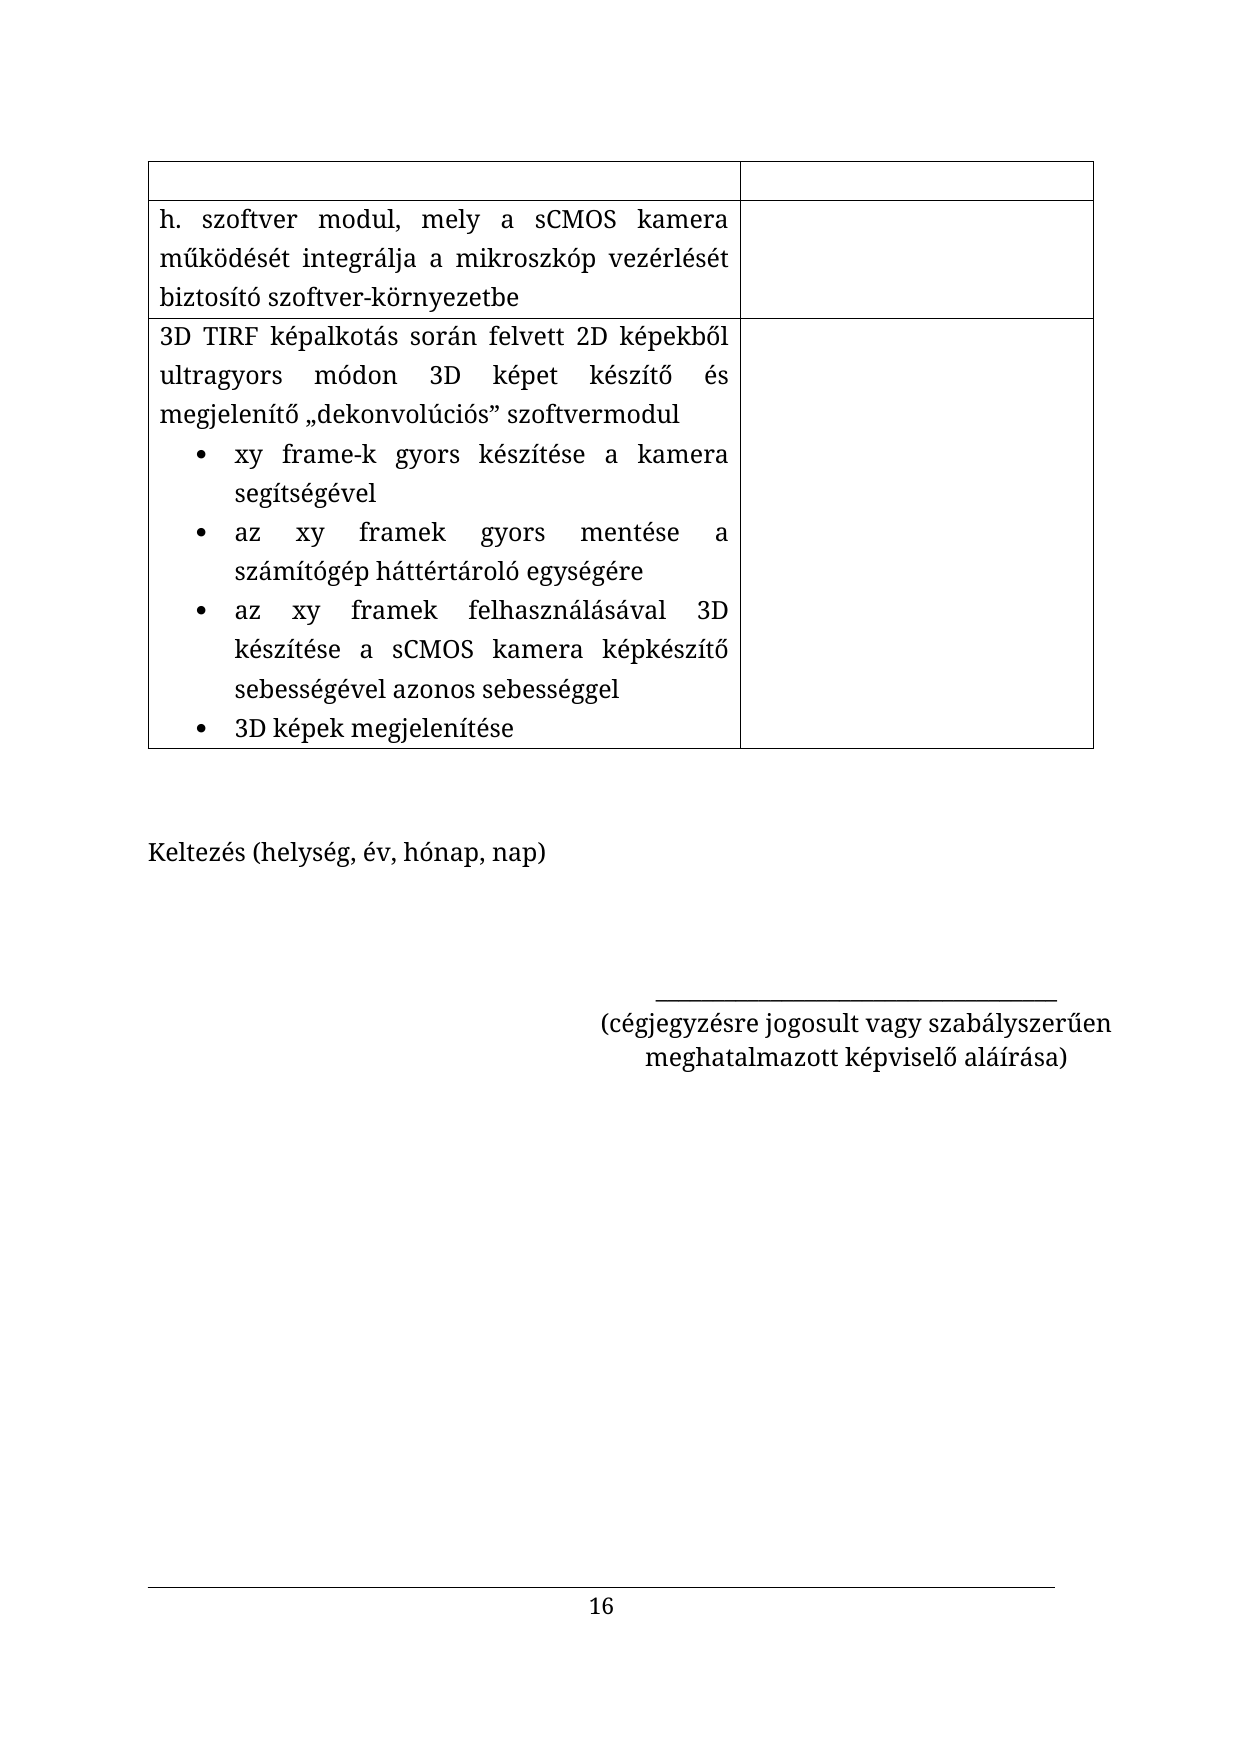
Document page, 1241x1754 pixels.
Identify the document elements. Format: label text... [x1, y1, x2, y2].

table_cell [741, 319, 1093, 748]
text (cégjegyzésre jogosult vagy szabályszerűen [148, 1005, 1093, 1039]
table_cell [741, 201, 1093, 318]
text ___________________________________ [148, 971, 1093, 1005]
table_cell h. szoftver modul, mely a sCMOS kamera működését integrálja a mikroszkóp vezérlését biztosító szoftver-környezetbe [149, 201, 740, 318]
text Keltezés (helység, év, hónap, nap) [148, 835, 1093, 869]
table_cell 3D TIRF képalkotás során felvett 2D képekből ultragyors módon 3D képet készítő és megjelenítő „dekonvolúciós” szoftvermodul xy frame-k gyors készítése a kamera segítségével az xy framek gyors mentése a számítógép háttértároló egységére az xy framek felhasználásával 3D készítése a sCMOS kamera képkészítő sebességével azonos sebességgel 3D képek megjelenítése [149, 319, 740, 748]
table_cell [149, 162, 740, 200]
table_cell [741, 162, 1093, 200]
text meghatalmazott képviselő aláírása) [148, 1039, 1093, 1073]
